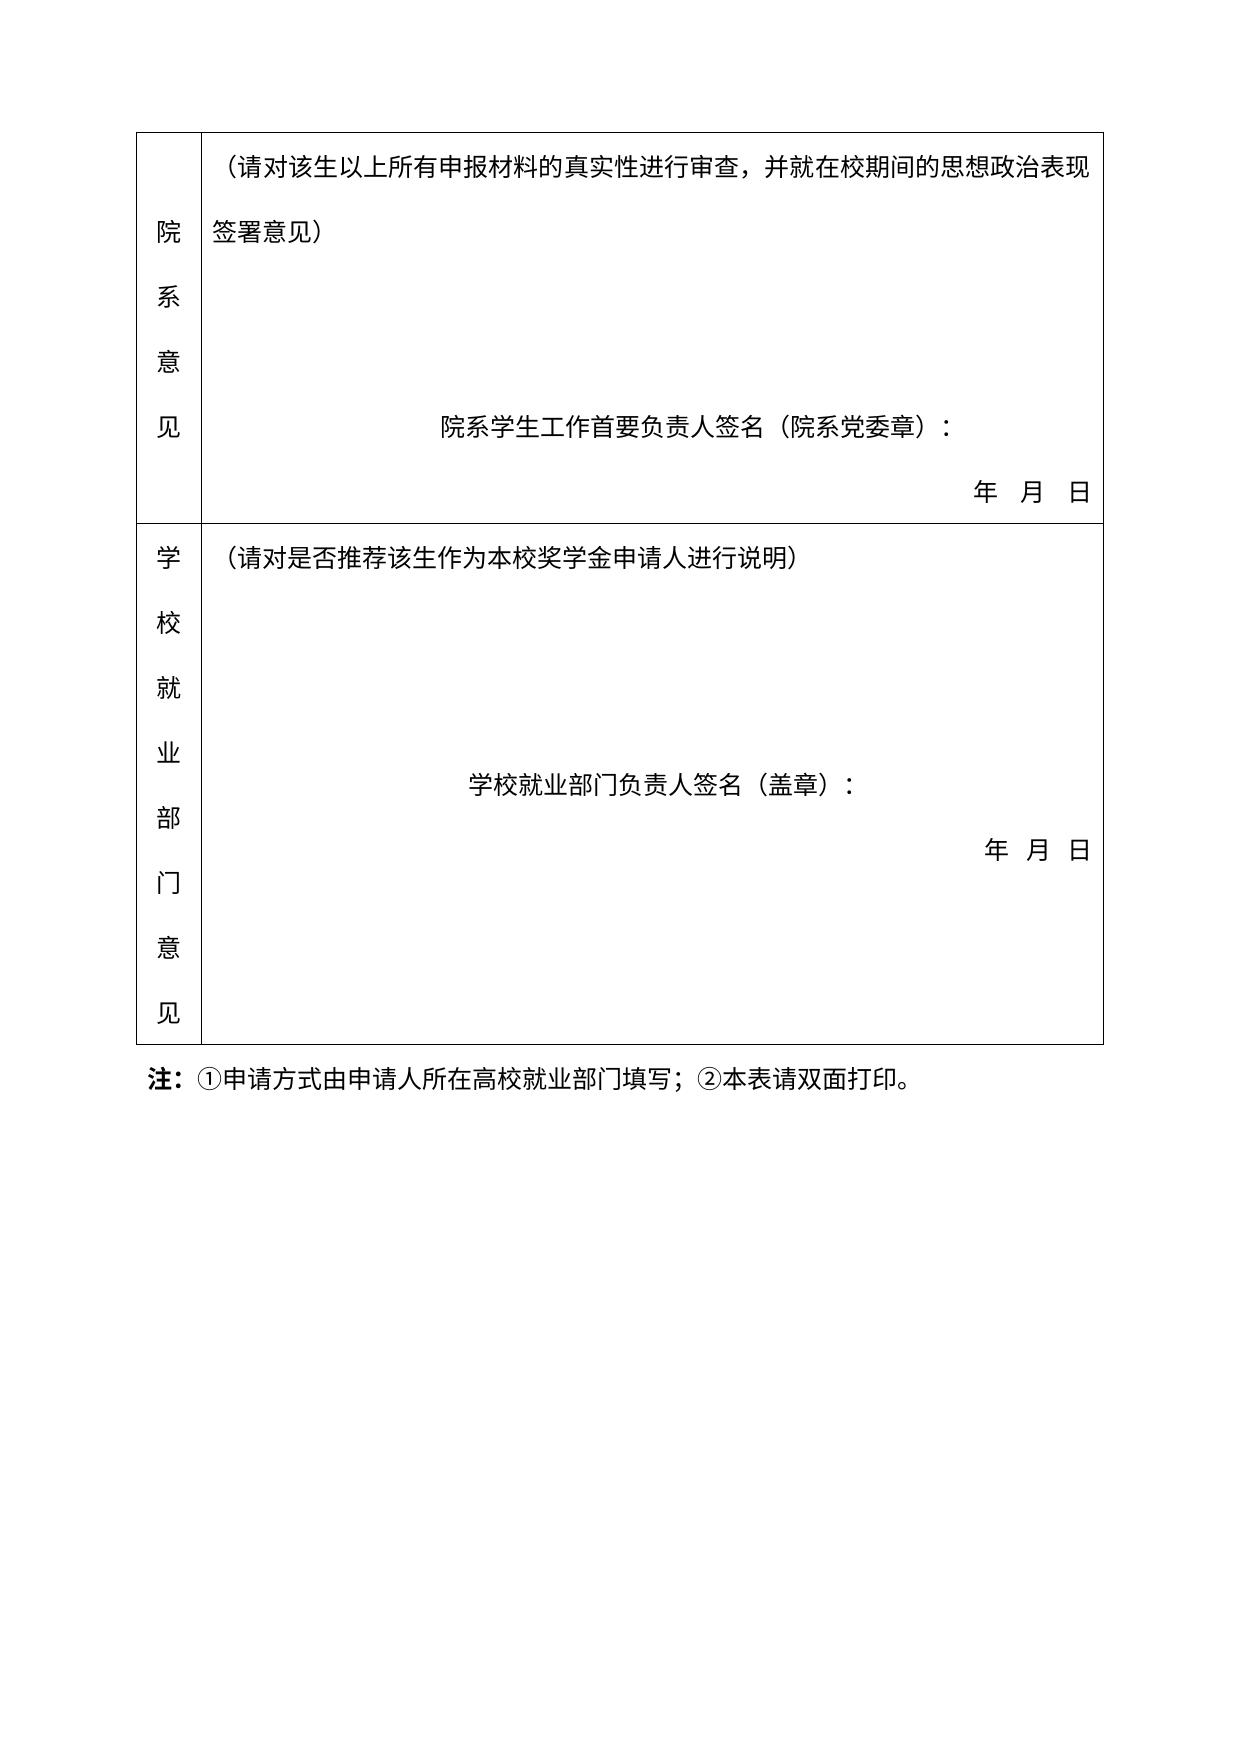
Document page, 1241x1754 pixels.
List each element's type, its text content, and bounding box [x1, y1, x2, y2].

table_cell （请对是否推荐该生作为本校奖学金申请人进行说明） 学校就业部门负责人签名（盖章）： 年 月 日 [202, 524, 1103, 1044]
table_cell （请对该生以上所有申报材料的真实性进行审查，并就在校期间的思想政治表现签署意见） 院系学生工作首要负责人签名（院系党委章）： 年 月 日 [202, 133, 1103, 523]
table_cell 院 系 意 见 [137, 133, 201, 523]
text 注：①申请方式由申请人所在高校就业部门填写；②本表请双面打印。 [148, 1045, 1092, 1110]
table_cell 学校就业部门意见 [137, 524, 201, 1044]
